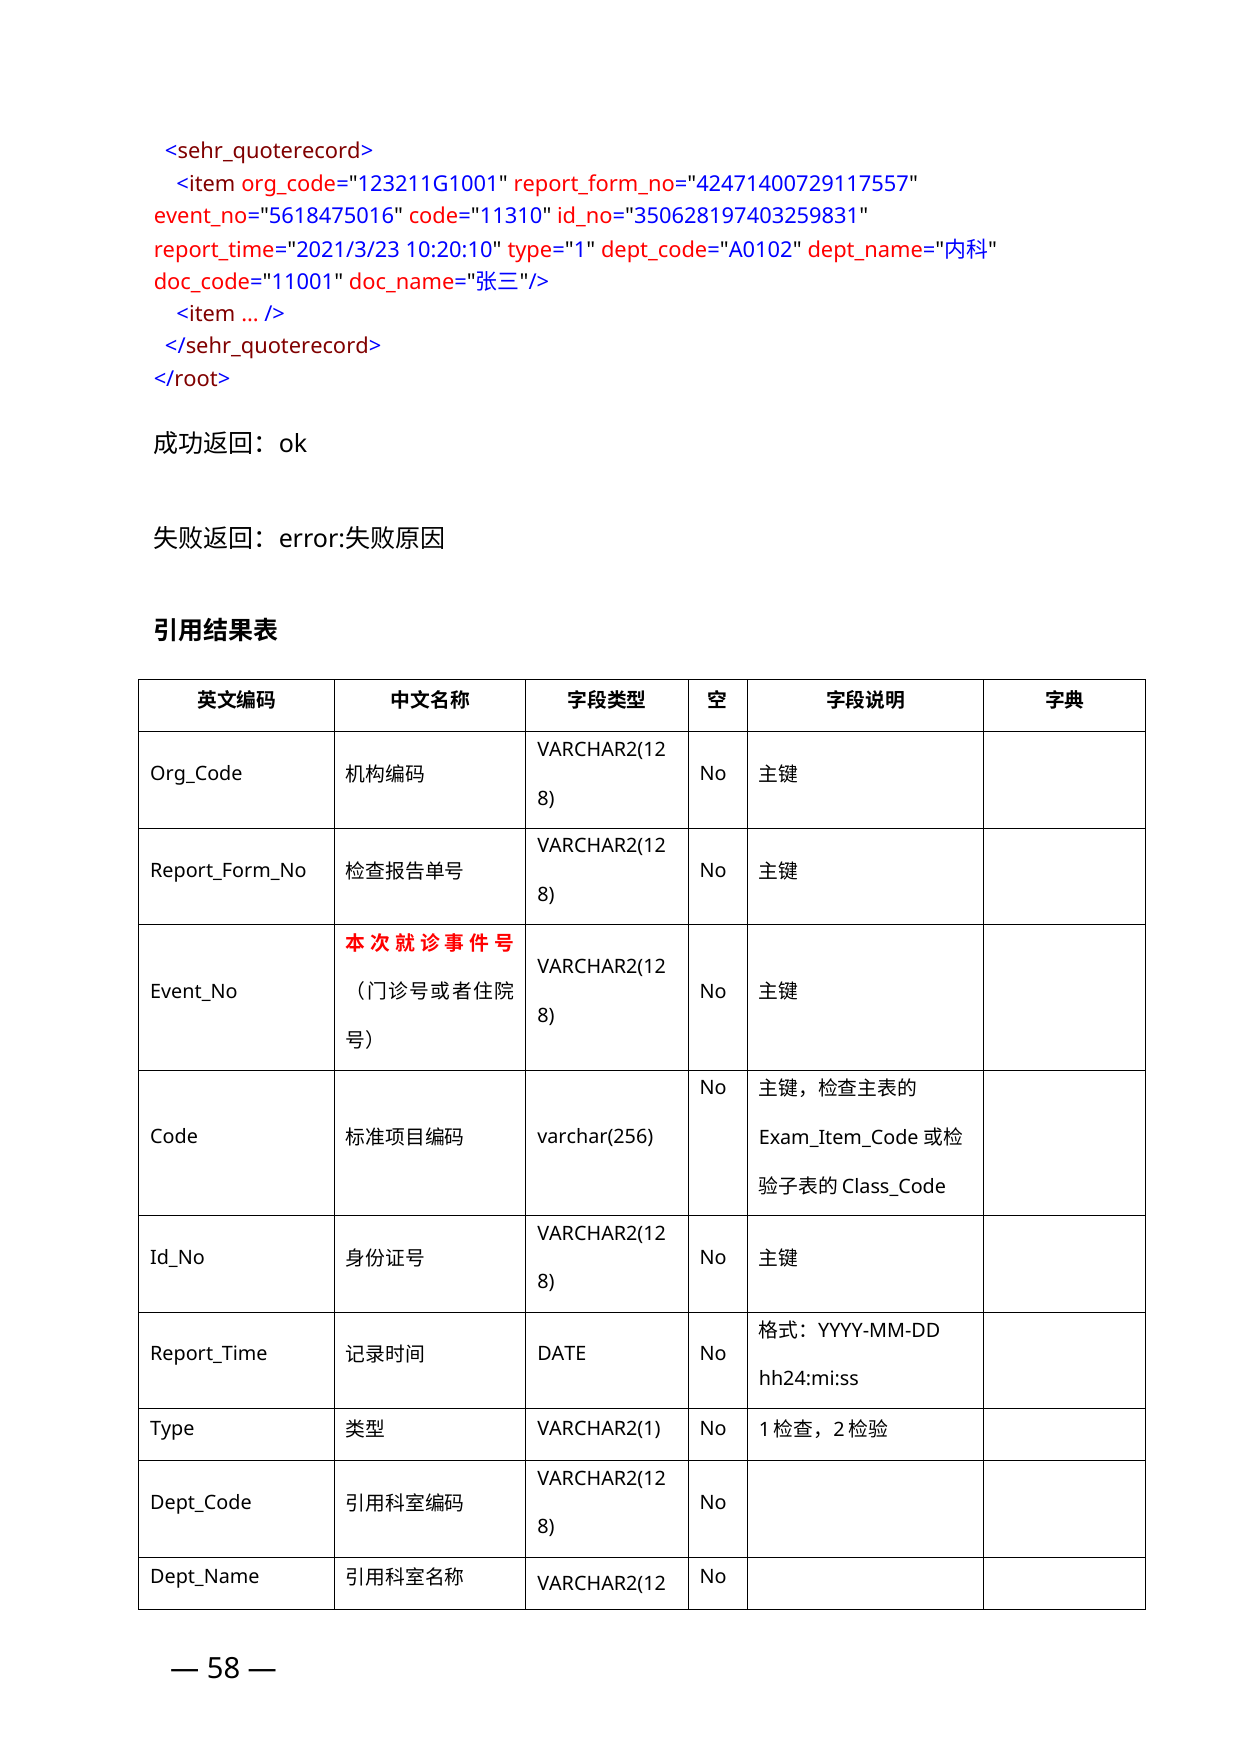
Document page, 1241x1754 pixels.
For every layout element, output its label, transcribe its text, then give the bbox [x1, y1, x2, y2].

table_cell VARCHAR2(128) [526, 732, 688, 828]
table_cell Id_No [139, 1216, 334, 1312]
table_header 英文编码 [139, 680, 334, 731]
table_cell varchar(256) [526, 1071, 688, 1215]
table_cell No [689, 1216, 747, 1312]
table_cell 标准项目编码 [335, 1071, 525, 1215]
table_cell Event_No [139, 925, 334, 1070]
table_cell VARCHAR2(128) [526, 1558, 688, 1609]
table_cell 主键 [748, 829, 983, 924]
table_cell [984, 732, 1145, 828]
table_cell 检查报告单号 [335, 829, 525, 924]
table_cell Report_Form_No [139, 829, 334, 924]
table_cell DATE [526, 1313, 688, 1408]
table_cell No [689, 1558, 747, 1609]
table_cell [984, 925, 1145, 1070]
table_cell Dept_Code [139, 1461, 334, 1557]
table_cell [984, 1313, 1145, 1408]
table_header 字典 [984, 680, 1145, 731]
table_cell VARCHAR2(128) [526, 925, 688, 1070]
table_cell VARCHAR2(128) [526, 829, 688, 924]
table_cell 引用科室编码 [335, 1461, 525, 1557]
text 引用结果表 [153, 596, 1087, 661]
table_cell 本次就诊事件号（门诊号或者住院号） [335, 925, 525, 1070]
table_cell No [689, 1071, 747, 1215]
table_cell 主键 [748, 1216, 983, 1312]
table_cell 主键 [748, 732, 983, 828]
table_cell [984, 1461, 1145, 1557]
table_cell 引用科室名称 [335, 1558, 525, 1609]
table_cell Dept_Name [139, 1558, 334, 1609]
table_cell No [689, 732, 747, 828]
table_cell No [689, 1461, 747, 1557]
table_cell 格式：YYYY-MM-DD hh24:mi:ss [748, 1313, 983, 1408]
table_cell No [689, 1409, 747, 1460]
table_cell No [689, 1313, 747, 1408]
table_cell 身份证号 [335, 1216, 525, 1312]
table_cell Type [139, 1409, 334, 1460]
table_cell Code [139, 1071, 334, 1215]
table_cell Org_Code [139, 732, 334, 828]
table_cell No [689, 925, 747, 1070]
table_cell 1检查，2检验 [748, 1409, 983, 1460]
table_header 字段类型 [526, 680, 688, 731]
table_cell 类型 [335, 1409, 525, 1460]
table_cell [748, 1461, 983, 1557]
table_header 字段说明 [748, 680, 983, 731]
table_header 中文名称 [335, 680, 525, 731]
table_cell [984, 1558, 1145, 1609]
table_cell [984, 1071, 1145, 1215]
table_header 空 [689, 680, 747, 731]
table_cell VARCHAR2(128) [526, 1461, 688, 1557]
table_cell [984, 829, 1145, 924]
table_cell 记录时间 [335, 1313, 525, 1408]
table_cell [984, 1216, 1145, 1312]
table_cell [984, 1409, 1145, 1460]
table_cell No [689, 829, 747, 924]
table_cell 机构编码 [335, 732, 525, 828]
table_cell VARCHAR2(128) [526, 1216, 688, 1312]
table_cell 主键 [748, 925, 983, 1070]
table_cell [748, 1558, 983, 1609]
table_cell VARCHAR2(1) [526, 1409, 688, 1460]
table_cell 主键，检查主表的Exam_Item_Code 或检验子表的Class_Code [748, 1071, 983, 1215]
table_cell Report_Time [139, 1313, 334, 1408]
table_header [142, 134, 1087, 596]
